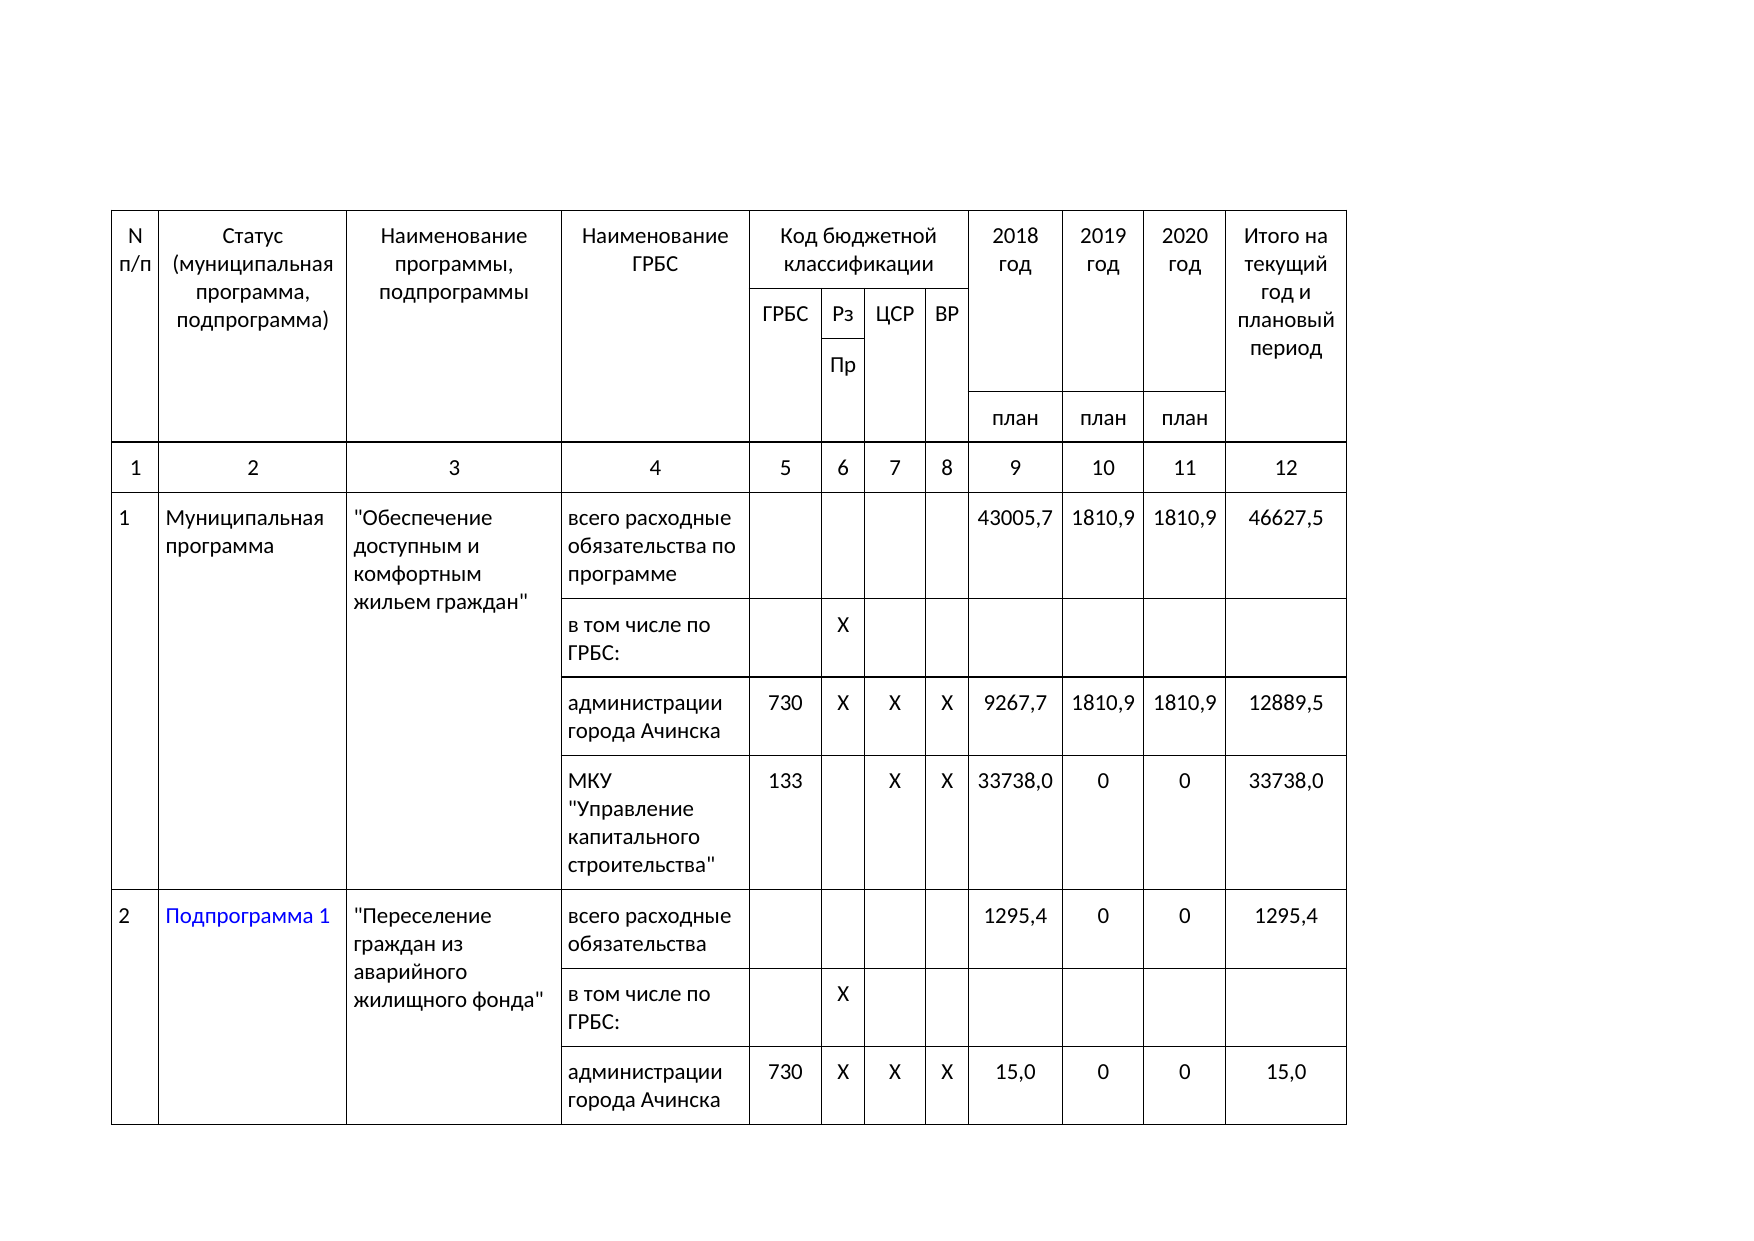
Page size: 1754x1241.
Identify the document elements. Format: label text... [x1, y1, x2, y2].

table_cell Х [926, 678, 968, 755]
table_cell Х [822, 599, 864, 676]
table_cell 1810,9 [1144, 678, 1225, 755]
table_cell МКУ "Управление капитального строительства" [562, 756, 749, 889]
table_cell [926, 890, 968, 967]
table_cell 12 [1226, 443, 1346, 492]
table_header Статус (муниципальная программа, подпрограмма) [159, 211, 346, 441]
table_cell Х [926, 1047, 968, 1124]
table_cell [1144, 599, 1225, 676]
table_cell 1 [112, 443, 158, 492]
table_cell "Переселение граждан из аварийного жилищного фонда" [347, 890, 561, 1124]
table_cell [750, 599, 821, 676]
table_cell [750, 969, 821, 1046]
table_cell план [969, 392, 1062, 441]
table_header 2018 год [969, 211, 1062, 391]
table_cell Х [822, 1047, 864, 1124]
table_cell [1063, 599, 1143, 676]
table_cell 1810,9 [1063, 493, 1143, 598]
table_cell [926, 969, 968, 1046]
table_cell [1226, 969, 1346, 1046]
table_cell 12889,5 [1226, 678, 1346, 755]
table_header Наименование ГРБС [562, 211, 749, 441]
table_cell 15,0 [1226, 1047, 1346, 1124]
table_cell 4 [562, 443, 749, 492]
table_cell [865, 890, 925, 967]
table_cell Х [926, 756, 968, 889]
table_cell Пр [822, 339, 864, 441]
table_cell [1144, 969, 1225, 1046]
table_cell 5 [750, 443, 821, 492]
table_cell [865, 493, 925, 598]
table_cell в том числе по ГРБС: [562, 969, 749, 1046]
table_cell Х [865, 678, 925, 755]
table_cell 10 [1063, 443, 1143, 492]
table_cell ГРБС [750, 289, 821, 441]
table_cell 3 [347, 443, 561, 492]
table_cell 8 [926, 443, 968, 492]
table_cell 0 [1144, 890, 1225, 967]
table_cell 15,0 [969, 1047, 1062, 1124]
table_cell 0 [1144, 1047, 1225, 1124]
table_cell 6 [822, 443, 864, 492]
table_cell 43005,7 [969, 493, 1062, 598]
table_cell план [1063, 392, 1143, 441]
table_cell 11 [1144, 443, 1225, 492]
table_header N п/п [112, 211, 158, 441]
table_cell [1063, 969, 1143, 1046]
table_header 2020 год [1144, 211, 1225, 391]
table_cell [926, 599, 968, 676]
table_cell администрации города Ачинска [562, 1047, 749, 1124]
table_cell [865, 599, 925, 676]
table_cell [969, 599, 1062, 676]
table_cell [926, 493, 968, 598]
table_cell 0 [1144, 756, 1225, 889]
table_cell 133 [750, 756, 821, 889]
table_cell Х [822, 969, 864, 1046]
table_cell 1 [112, 493, 158, 889]
table_cell [822, 493, 864, 598]
table_header Итого на текущий год и плановый период [1226, 211, 1346, 441]
table_cell план [1144, 392, 1225, 441]
table_cell [1226, 599, 1346, 676]
table_cell Рз [822, 289, 864, 338]
table_cell Подпрограмма 1 [159, 890, 346, 1124]
table_cell Х [865, 1047, 925, 1124]
table_cell [750, 493, 821, 598]
table_cell 730 [750, 1047, 821, 1124]
table_cell 9267,7 [969, 678, 1062, 755]
table_cell 46627,5 [1226, 493, 1346, 598]
table_cell 33738,0 [969, 756, 1062, 889]
table_cell администрации города Ачинска [562, 678, 749, 755]
table_cell [822, 756, 864, 889]
table_cell Х [865, 756, 925, 889]
table_cell 2 [159, 443, 346, 492]
table_cell 1295,4 [1226, 890, 1346, 967]
table_cell ЦСР [865, 289, 925, 441]
table_cell 1295,4 [969, 890, 1062, 967]
table_cell [969, 969, 1062, 1046]
table_header 2019 год [1063, 211, 1143, 391]
table_cell Х [822, 678, 864, 755]
table_cell 9 [969, 443, 1062, 492]
table_cell 1810,9 [1063, 678, 1143, 755]
table_cell [865, 969, 925, 1046]
table_cell [750, 890, 821, 967]
table_cell 2 [112, 890, 158, 1124]
table_cell 730 [750, 678, 821, 755]
table_header Код бюджетной классификации [750, 211, 968, 288]
table_cell [822, 890, 864, 967]
table_cell в том числе по ГРБС: [562, 599, 749, 676]
table_cell ВР [926, 289, 968, 441]
table_cell всего расходные обязательства по программе [562, 493, 749, 598]
table_cell 1810,9 [1144, 493, 1225, 598]
table_cell "Обеспечение доступным и комфортным жильем граждан" [347, 493, 561, 889]
table_cell всего расходные обязательства [562, 890, 749, 967]
table_cell 0 [1063, 1047, 1143, 1124]
table_cell 0 [1063, 890, 1143, 967]
table_header Наименование программы, подпрограммы [347, 211, 561, 441]
table_cell Муниципальная программа [159, 493, 346, 889]
table_cell 7 [865, 443, 925, 492]
table_cell 33738,0 [1226, 756, 1346, 889]
table_cell 0 [1063, 756, 1143, 889]
